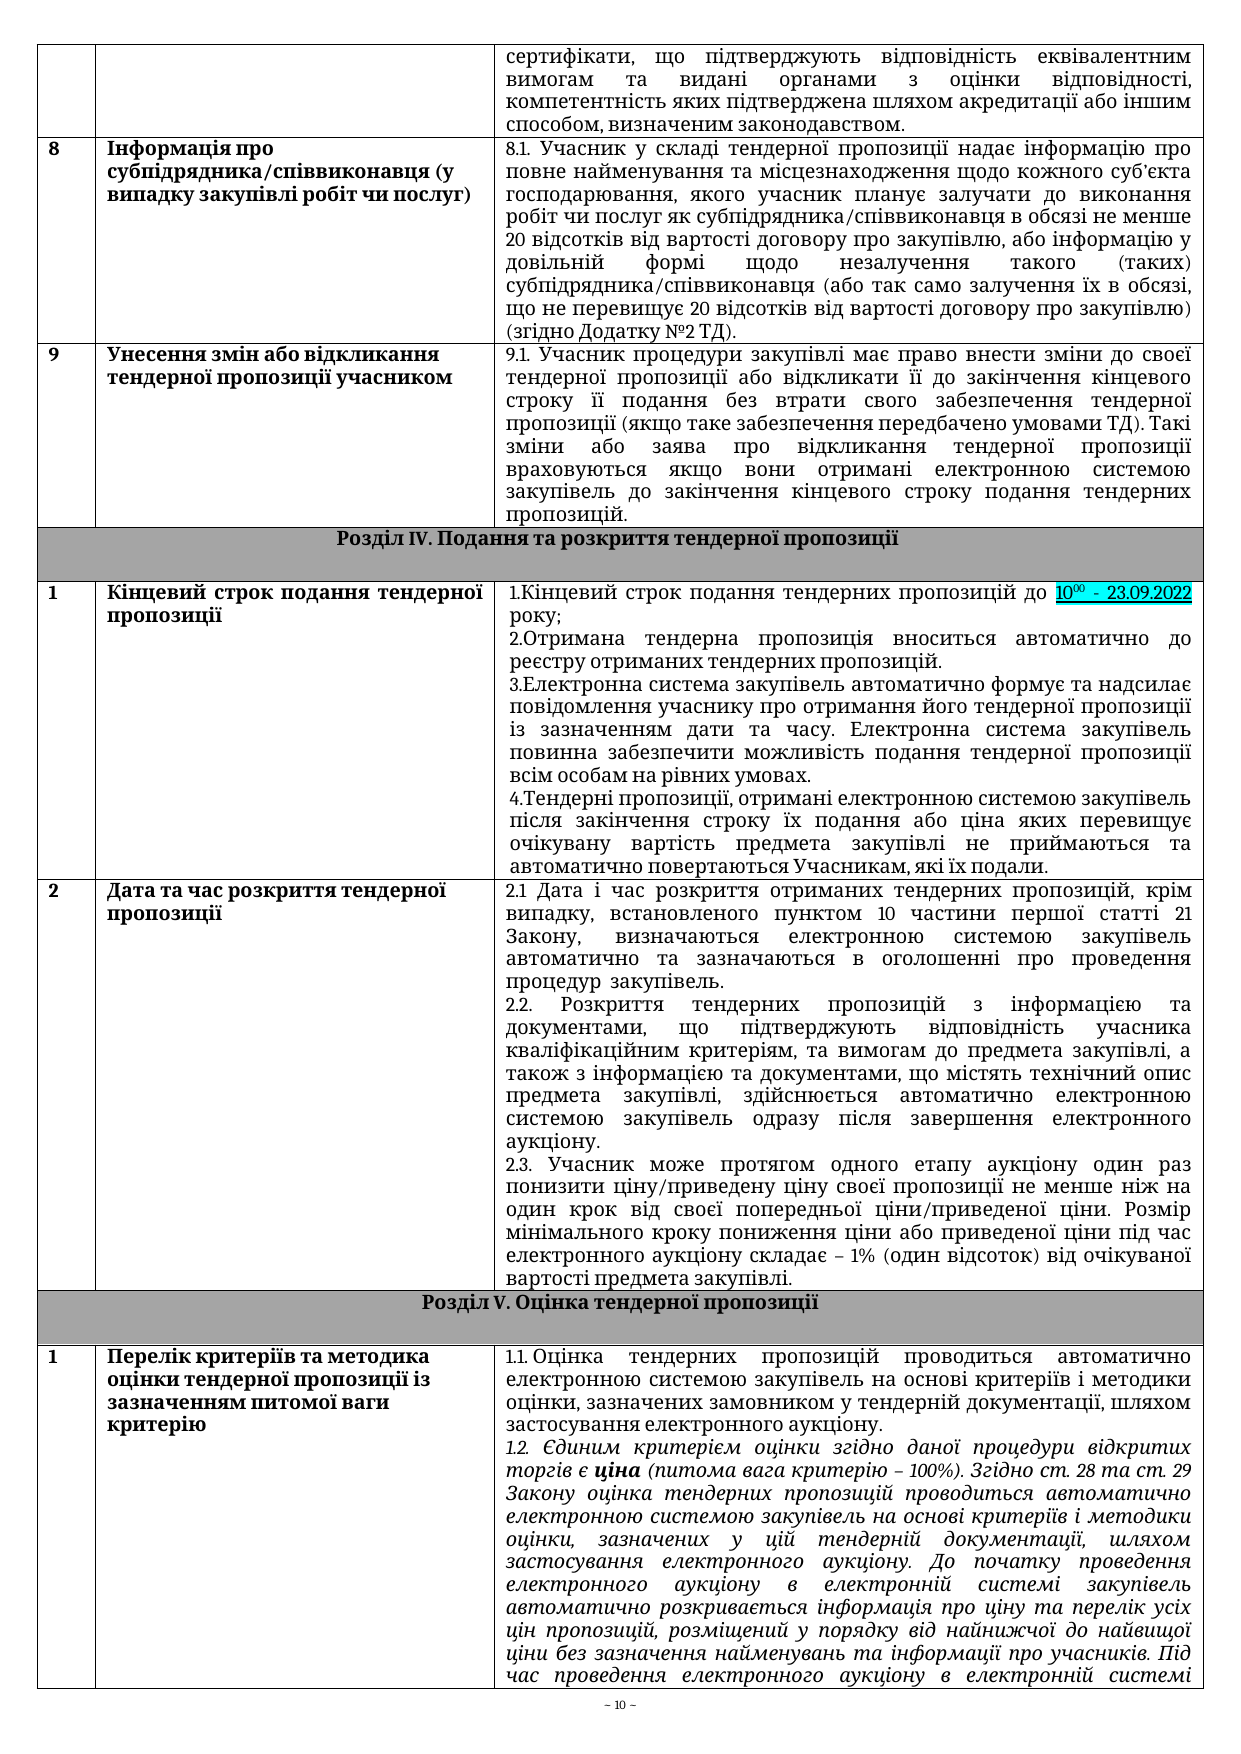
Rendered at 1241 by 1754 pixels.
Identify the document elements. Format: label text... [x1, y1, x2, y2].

table_cell Розділ IV. Подання та розкриття тендерної пропозиції [38, 528, 1203, 581]
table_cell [96, 45, 494, 137]
table_cell 9.1. Учасник процедури закупівлі має право внести зміни до своєї тендерної пропозиції або відкликати її до закінчення кінцевого строку її подання без втрати свого забезпечення тендерної пропозиції (якщо таке забезпечення передбачено умовами ТД). Такі зміни або заява про відкликання тендерної пропозиції враховуються якщо вони отримані електронною системою закупівель до закінчення кінцевого строку подання тендерних пропозицій. [495, 344, 1203, 527]
table_cell 8.1. Учасник у складі тендерної пропозиції надає інформацію про повне найменування та місцезнаходження щодо кожного суб’єкта господарювання, якого учасник планує залучати до виконання робіт чи послуг як субпідрядника/співвиконавця в обсязі не менше 20 відсотків від вартості договору про закупівлю, або інформацію у довільній формі щодо незалучення такого (таких) субпідрядника/співвиконавця (або так само залучення їх в обсязі, що не перевищує 20 відсотків від вартості договору про закупівлю) (згідно Додатку №2 ТД). [495, 138, 1203, 343]
table_cell Дата та час розкриття тендерної пропозиції [96, 880, 494, 1290]
table_cell 7 [38, 45, 95, 137]
table_cell Унесення змін або відкликання тендерної пропозиції учасником [96, 344, 494, 527]
table_cell Інформація про субпідрядника/співвиконавця (у випадку закупівлі робіт чи послуг) [96, 138, 494, 343]
table_cell Кінцевий строк подання тендерної пропозиції [96, 582, 494, 878]
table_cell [495, 45, 1203, 137]
table_cell 8 [38, 138, 95, 343]
table_cell 2 [38, 880, 95, 1290]
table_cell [495, 1346, 1203, 1688]
table_cell 1.Кінцевий строк подання тендерних пропозицій до 1000 - 23.09.2022 року; 2.Отримана тендерна пропозиція вноситься автоматично до реєстру отриманих тендерних пропозицій. 3.Електронна система закупівель автоматично формує та надсилає повідомлення учаснику про отримання його тендерної пропозиції із зазначенням дати та часу. Електронна система закупівель повинна забезпечити можливість подання тендерної пропозиції всім особам на рівних умовах. 4.Тендерні пропозиції, отримані електронною системою закупівель після закінчення строку їх подання або ціна яких перевищує очікувану вартість предмета закупівлі не приймаються та автоматично повертаються Учасникам, які їх подали. [495, 582, 1203, 878]
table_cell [96, 1346, 494, 1688]
table_cell 1 [38, 1346, 95, 1688]
table_cell Розділ V. Оцінка тендерної пропозиції [38, 1291, 1203, 1344]
table_cell 9 [38, 344, 95, 527]
table_cell 2.1 Дата і час розкриття отриманих тендерних пропозицій, крім випадку, встановленого пунктом 10 частини першої статті 21 Закону, визначаються електронною системою закупівель автоматично та зазначаються в оголошенні про проведення процедур закупівель. 2.2. Розкриття тендерних пропозицій з інформацією та документами, що підтверджують відповідність учасника кваліфікаційним критеріям, та вимогам до предмета закупівлі, а також з інформацією та документами, що містять технічний опис предмета закупівлі, здійснюється автоматично електронною системою закупівель одразу після завершення електронного аукціону. 2.3. Учасник може протягом одного етапу аукціону один раз понизити ціну/приведену ціну своєї пропозиції не менше ніж на один крок від своєї попередньої ціни/приведеної ціни. Розмір мінімального кроку пониження ціни або приведеної ціни під час електронного аукціону складає – 1% (один відсоток) від очікуваної вартості предмета закупівлі. [495, 880, 1203, 1290]
table_cell 1 [38, 582, 95, 878]
